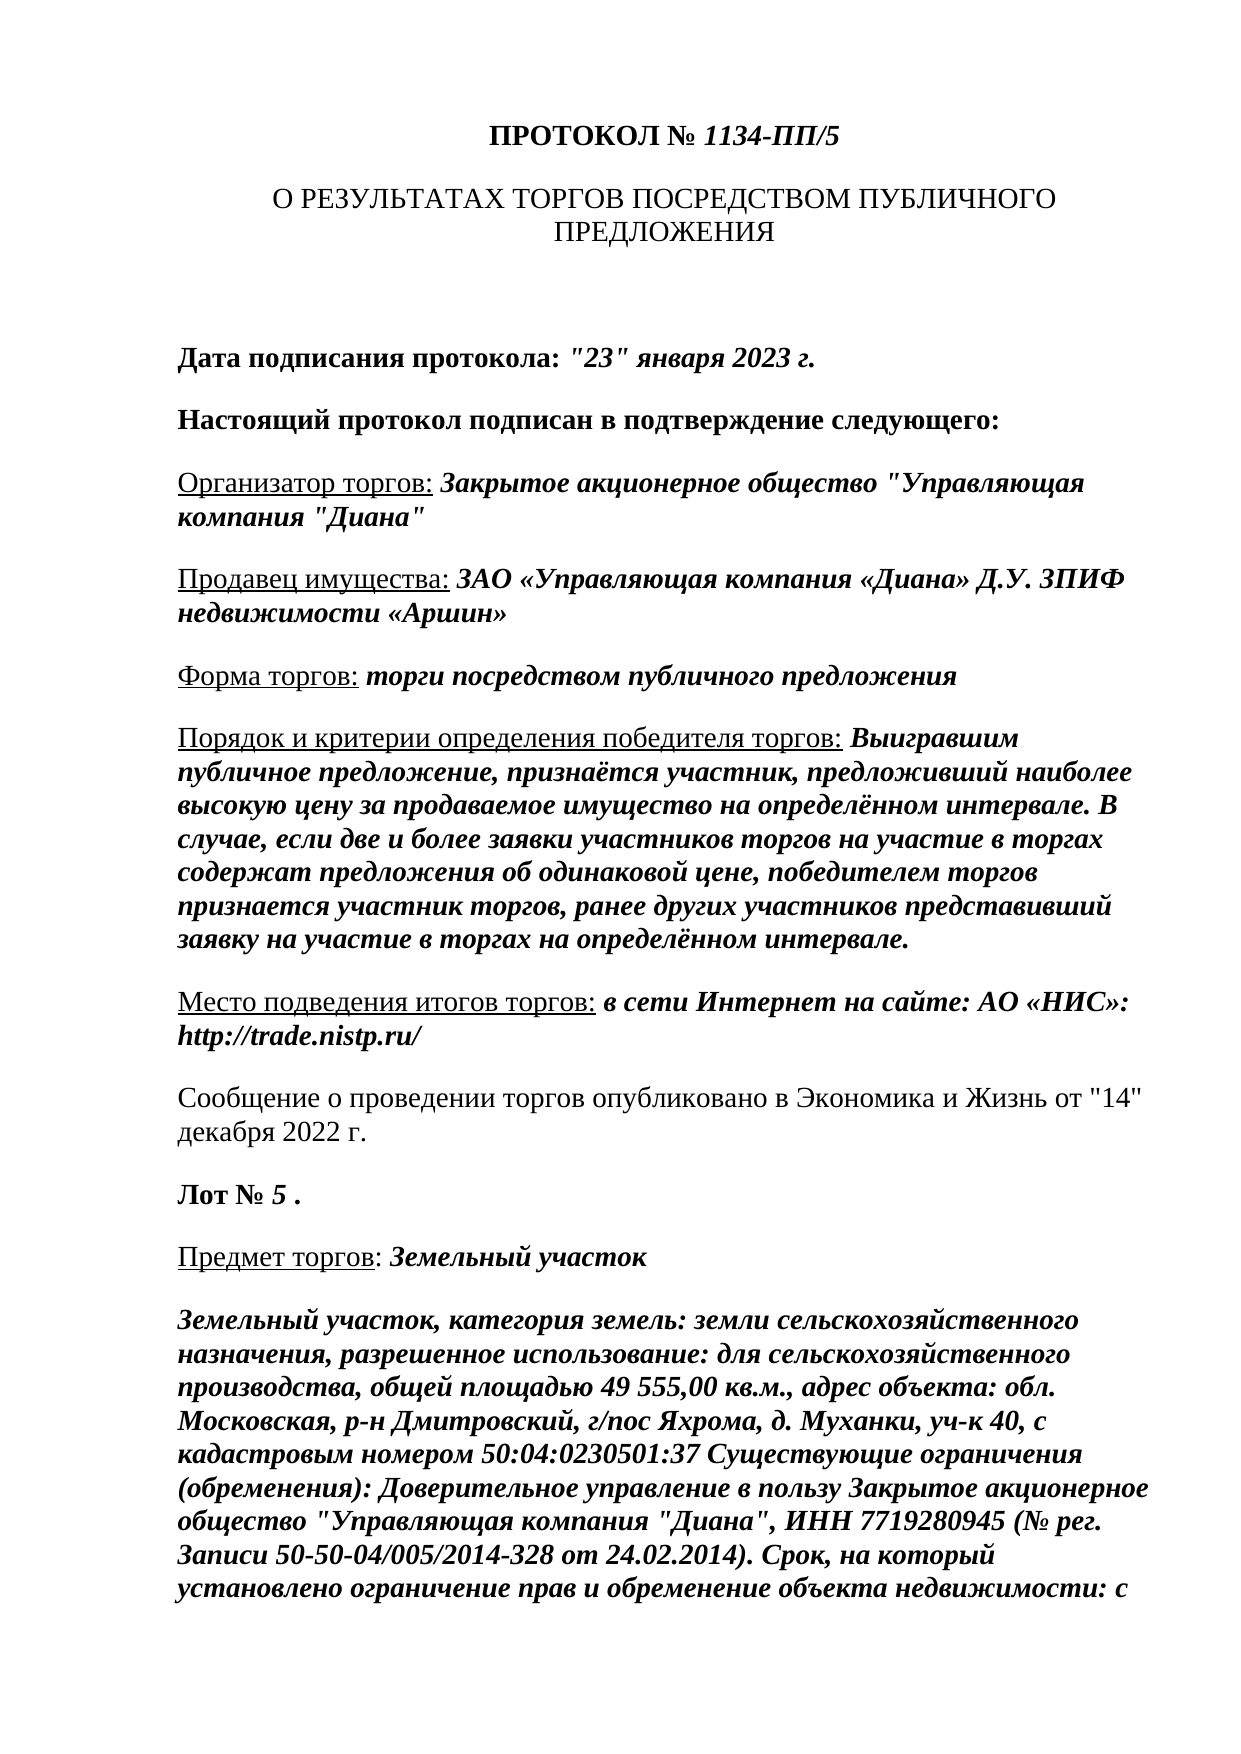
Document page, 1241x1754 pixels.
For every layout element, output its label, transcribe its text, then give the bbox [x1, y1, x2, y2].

text Предмет торгов: Земельный участок [177, 1239, 1152, 1273]
text Порядок и критерии определения победителя торгов: Выигравшим публичное предложение, признаётся участник, предложивший наиболее высокую цену за продаваемое имущество на определённом интервале. В случае, если две и более заявки участников торгов на участие в торгах содержат предложения об одинаковой цене, победителем торгов признается участник торгов, ранее других участников представивший заявку на участие в торгах на определённом интервале. [177, 720, 1152, 955]
text Организатор торгов: Закрытое акционерное общество "Управляющая компания "Диана" [177, 465, 1152, 532]
text Форма торгов: торги посредством публичного предложения [177, 658, 1152, 691]
text О РЕЗУЛЬТАТАХ ТОРГОВ ПОСРЕДСТВОМ ПУБЛИЧНОГО ПРЕДЛОЖЕНИЯ [177, 181, 1152, 248]
text Лот № 5 . [177, 1177, 1152, 1210]
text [177, 1302, 1152, 1604]
text Сообщение о проведении торгов опубликовано в Экономика и Жизнь от "14" декабря 2022 г. [177, 1081, 1152, 1148]
text Настоящий протокол подписан в подтверждение следующего: [177, 402, 1152, 436]
text Место подведения итогов торгов: в сети Интернет на сайте: АО «НИС»: http://trade.nistp.ru/ [177, 984, 1152, 1051]
text ПРОТОКОЛ № 1134-ПП/5 [177, 118, 1152, 152]
text Продавец имущества: ЗАО «Управляющая компания «Диана» Д.У. ЗПИФ недвижимости «Аршин» [177, 561, 1152, 628]
text Дата подписания протокола: "23" января 2023 г. [177, 340, 1152, 373]
